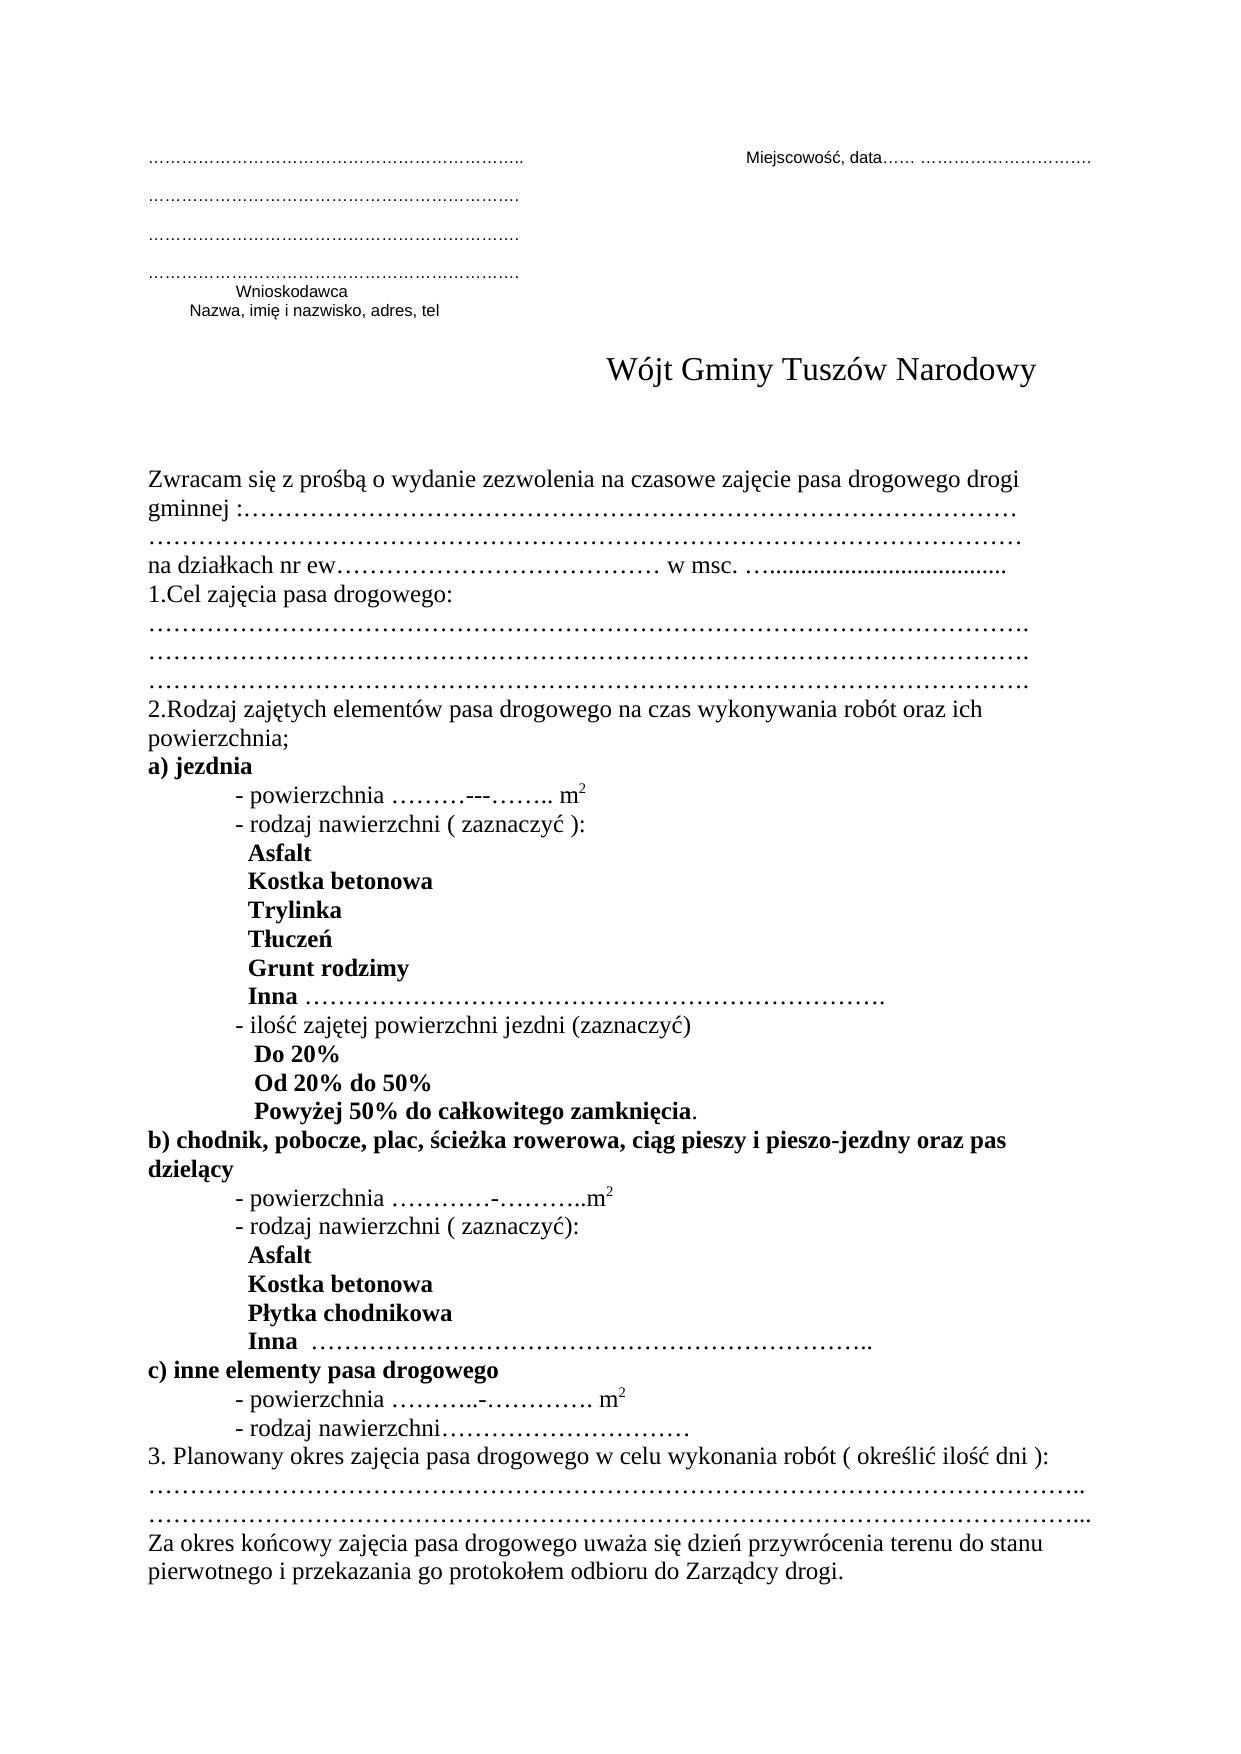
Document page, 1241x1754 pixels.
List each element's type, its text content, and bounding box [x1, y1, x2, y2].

text …………………………………………………………. [148, 186, 1093, 205]
text - rodzaj nawierzchni ( zaznaczyć): [148, 1211, 1093, 1240]
text 1.Cel zajęcia pasa drogowego: [148, 579, 1093, 608]
text …………………………………………………………………………………………………... [148, 1499, 1093, 1528]
text Asfalt [148, 838, 1093, 866]
text c) inne elementy pasa drogowego [148, 1355, 1093, 1384]
text Kostka betonowa [148, 866, 1093, 895]
text …………………………………………………………. [148, 224, 1093, 243]
text 3. Planowany okres zajęcia pasa drogowego w celu wykonania robót ( określić ilość dni ): [148, 1441, 1093, 1470]
text 2.Rodzaj zajętych elementów pasa drogowego na czas wykonywania robót oraz ich powierzchnia; [148, 694, 1093, 751]
text ………………………………………………………….. Miejscowość, data…… …………………………. [148, 148, 1093, 167]
text ……………………………………………………………………………………………. [148, 608, 1093, 636]
text na działkach nr ew………………………………… w msc. …...................................... [148, 550, 1093, 579]
text Wójt Gminy Tuszów Narodowy [148, 349, 1093, 387]
text ……………………………………………………………………………………………. [148, 636, 1093, 665]
text - rodzaj nawierzchni………………………… [148, 1413, 1093, 1441]
text Za okres końcowy zajęcia pasa drogowego uważa się dzień przywrócenia terenu do stanu pierwotnego i przekazania go protokołem odbioru do Zarządcy drogi. [148, 1528, 1093, 1585]
text Od 20% do 50% [148, 1068, 1093, 1096]
text Inna ……………………………………………………………. [148, 981, 1093, 1010]
text - powierzchnia …………-………..m2 [148, 1183, 1093, 1211]
text Do 20% [148, 1039, 1093, 1068]
text b) chodnik, pobocze, plac, ścieżka rowerowa, ciąg pieszy i pieszo-jezdny oraz pas dzielący [148, 1125, 1093, 1183]
text - ilość zajętej powierzchni jezdni (zaznaczyć) [148, 1010, 1093, 1039]
text …………………………………………………………. [148, 263, 1093, 282]
text - powierzchnia ………---…….. m2 [148, 780, 1093, 809]
text Kostka betonowa [148, 1269, 1093, 1298]
text a) jezdnia [148, 751, 1093, 780]
text Powyżej 50% do całkowitego zamknięcia. [148, 1096, 1093, 1125]
text Trylinka [148, 895, 1093, 924]
text Zwracam się z prośbą o wydanie zezwolenia na czasowe zajęcie pasa drogowego drogi gminnej :………………………………………………………………………………… [148, 464, 1093, 521]
text Grunt rodzimy [148, 953, 1093, 981]
text - powierzchnia ………..-…………. m2 [148, 1384, 1093, 1413]
text Tłuczeń [148, 924, 1093, 953]
text ……………………………………………………………………………………………. [148, 665, 1093, 694]
text Inna ………………………………………………………….. [148, 1326, 1093, 1355]
text Płytka chodnikowa [148, 1298, 1093, 1326]
text - rodzaj nawierzchni ( zaznaczyć ): [148, 809, 1093, 838]
text Asfalt [148, 1240, 1093, 1269]
text Nazwa, imię i nazwisko, adres, tel [148, 301, 1093, 320]
text ………………………………………………………………………………………………….. [148, 1470, 1093, 1499]
text …………………………………………………………………………………………… [148, 521, 1093, 550]
text Wnioskodawca [148, 282, 1093, 301]
